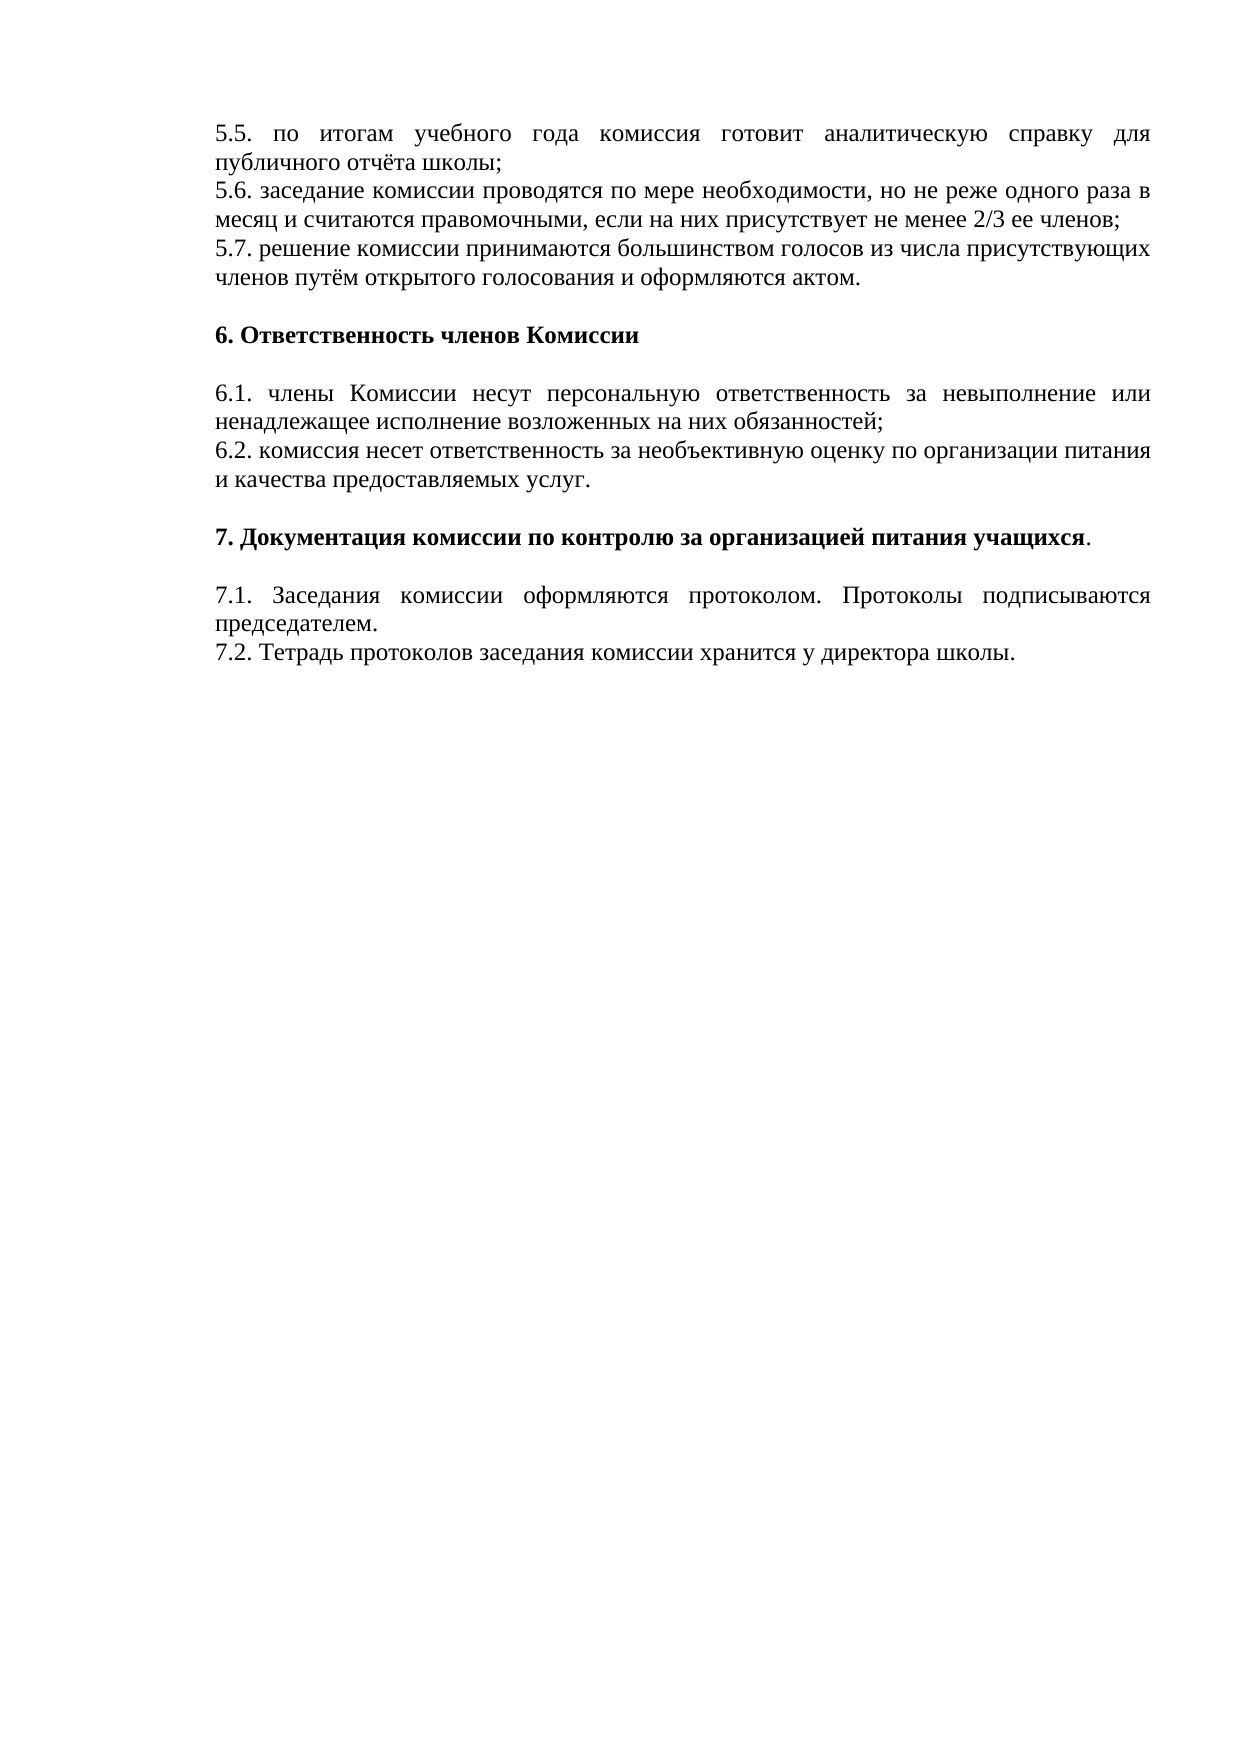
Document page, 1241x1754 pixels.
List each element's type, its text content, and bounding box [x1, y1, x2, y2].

text 6. Ответственность членов Комиссии [215, 320, 1152, 348]
text 7. Документация комиссии по контролю за организацией питания учащихся. [215, 522, 1152, 551]
text 7.1. Заседания комиссии оформляются протоколом. Протоколы подписываются председателем. [215, 580, 1152, 637]
text 5.7. решение комиссии принимаются большинством голосов из числа присутствующих членов путём открытого голосования и оформляются актом. [215, 233, 1152, 291]
text 7.2. Тетрадь протоколов заседания комиссии хранится у директора школы. [215, 637, 1152, 666]
text 6.1. члены Комиссии несут персональную ответственность за невыполнение или ненадлежащее исполнение возложенных на них обязанностей; [215, 378, 1152, 435]
text 6.2. комиссия несет ответственность за необъективную оценку по организации питания и качества предоставляемых услуг. [215, 435, 1152, 493]
text 5.5. по итогам учебного года комиссия готовит аналитическую справку для публичного отчёта школы; [215, 118, 1152, 176]
text 5.6. заседание комиссии проводятся по мере необходимости, но не реже одного раза в месяц и считаются правомочными, если на них присутствует не менее 2/3 ее членов; [215, 176, 1152, 233]
